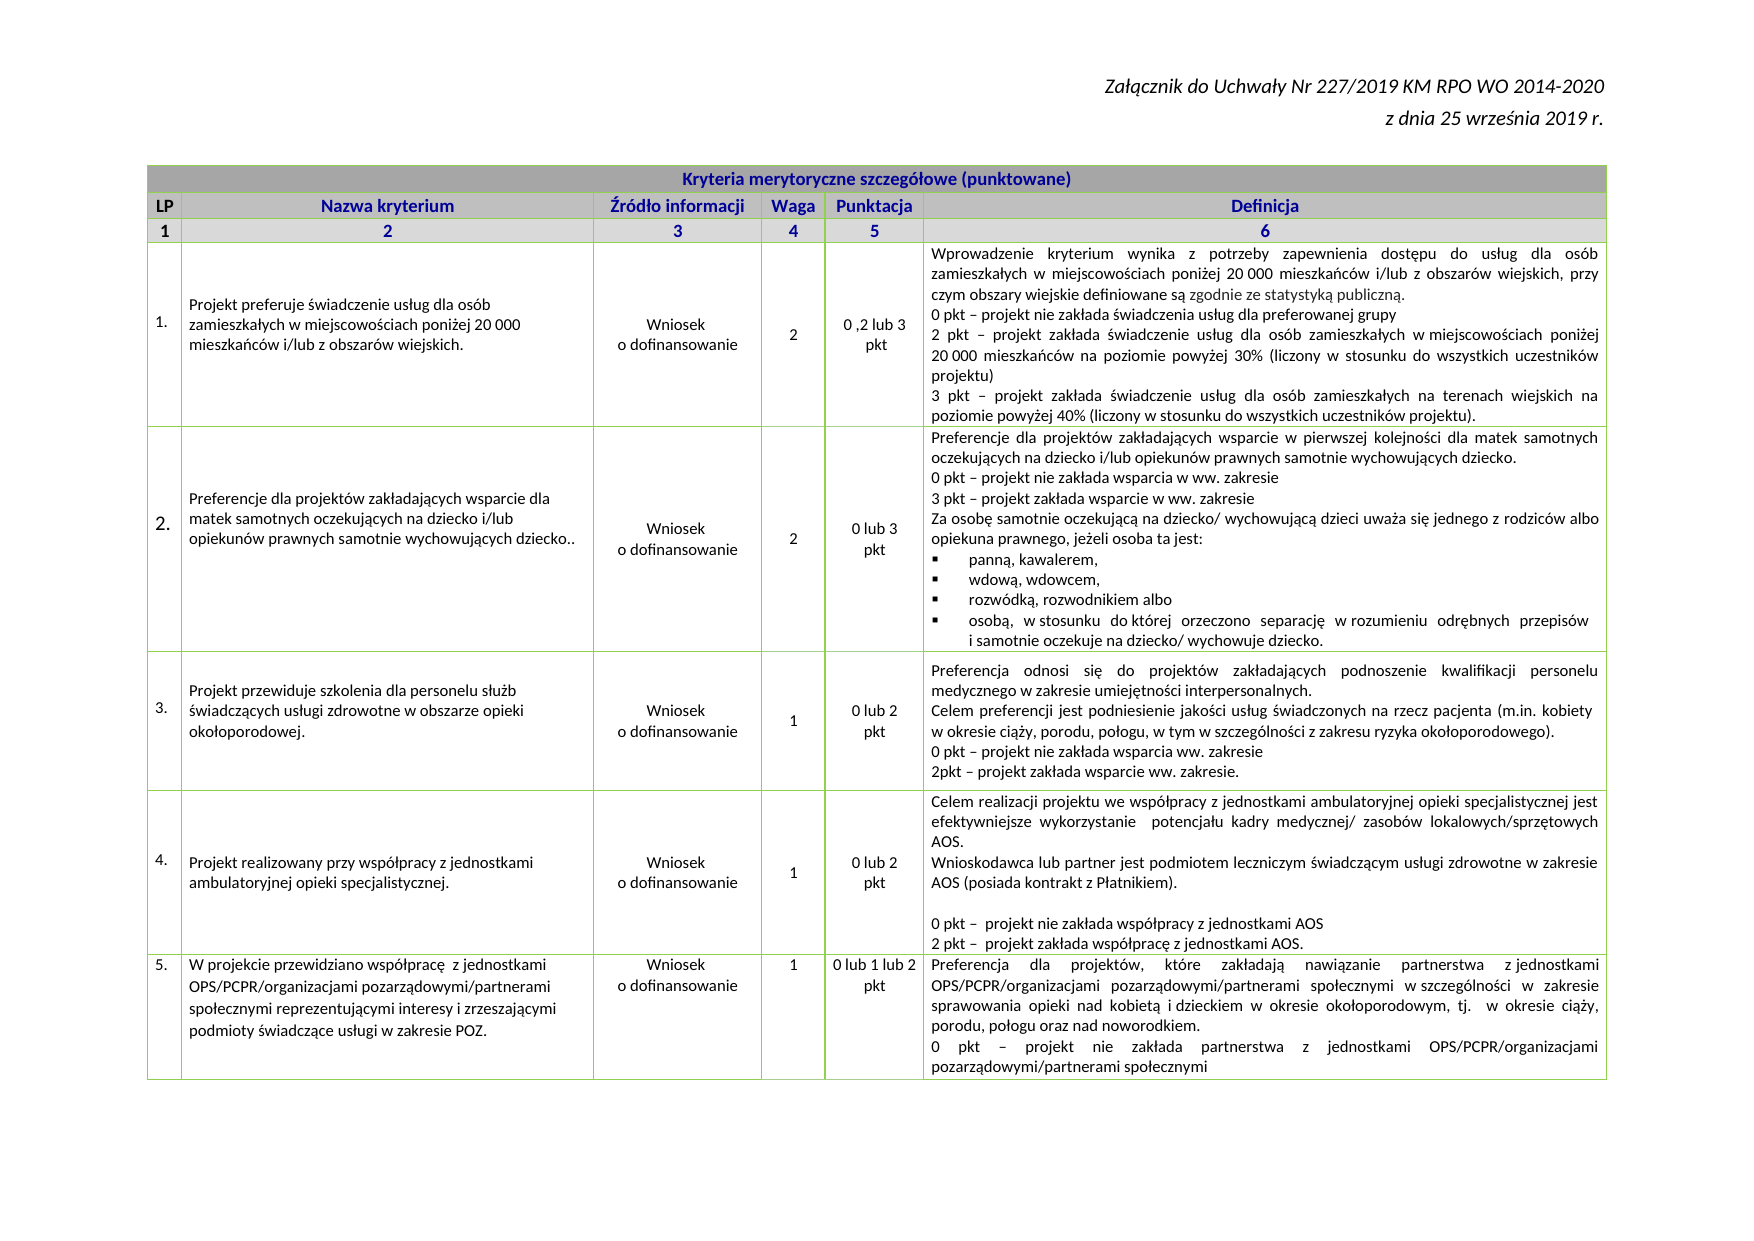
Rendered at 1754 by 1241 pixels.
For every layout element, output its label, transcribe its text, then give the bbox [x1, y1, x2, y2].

table_cell 1 [148, 219, 181, 242]
table_cell 1 [762, 791, 824, 954]
table_cell 2 [762, 427, 824, 651]
table_cell [148, 652, 181, 790]
table_cell Nazwa kryterium [182, 193, 593, 218]
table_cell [924, 955, 1606, 1079]
table_cell [148, 427, 181, 651]
table_cell Wniosek o dofinansowanie [594, 955, 761, 1079]
table_cell 0 lub 2 pkt [826, 791, 923, 954]
table_cell [148, 243, 181, 426]
table_cell 6 [924, 219, 1606, 242]
table_cell Źródło informacji [594, 193, 761, 218]
table_cell [148, 791, 181, 954]
table_cell Definicja [924, 193, 1606, 218]
table_cell 0 lub 1 lub 2 pkt [826, 955, 923, 1079]
table_cell 0 lub 3 pkt [826, 427, 923, 651]
table_cell Preferencje dla projektów zakładających wsparcie w pierwszej kolejności dla matek samotnych oczekujących na dziecko i/lub opiekunów prawnych samotnie wychowujących dziecko. 0 pkt – projekt nie zakłada wsparcia w ww. zakresie 3 pkt – projekt zakłada wsparcie w ww. zakresie Za osobę samotnie oczekującą na dziecko/ wychowującą dzieci uważa się jednego z rodziców albo opiekuna prawnego, jeżeli osoba ta jest: panną, kawalerem, wdową, wdowcem, rozwódką, rozwodnikiem albo osobą, w stosunku do której orzeczono separację w rozumieniu odrębnych przepisów i samotnie oczekuje na dziecko/ wychowuje dziecko. [924, 427, 1606, 651]
table_cell 2 [182, 219, 593, 242]
table_cell Preferencje dla projektów zakładających wsparcie dla matek samotnych oczekujących na dziecko i/lub opiekunów prawnych samotnie wychowujących dziecko.. [182, 427, 593, 651]
table_cell Wniosek o dofinansowanie [594, 427, 761, 651]
table_cell [148, 955, 181, 1079]
table_cell LP [148, 193, 181, 218]
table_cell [182, 955, 593, 1079]
table_cell Celem realizacji projektu we współpracy z jednostkami ambulatoryjnej opieki specjalistycznej jest efektywniejsze wykorzystanie potencjału kadry medycznej/ zasobów lokalowych/sprzętowych AOS. Wnioskodawca lub partner jest podmiotem leczniczym świadczącym usługi zdrowotne w zakresie AOS (posiada kontrakt z Płatnikiem). 0 pkt – projekt nie zakłada współpracy z jednostkami AOS 2 pkt – projekt zakłada współpracę z jednostkami AOS. [924, 791, 1606, 954]
table_cell 0 lub 2 pkt [826, 652, 923, 790]
table_cell 4 [762, 219, 824, 242]
table_cell Wprowadzenie kryterium wynika z potrzeby zapewnienia dostępu do usług dla osób zamieszkałych w miejscowościach poniżej 20 000 mieszkańców i/lub z obszarów wiejskich, przy czym obszary wiejskie definiowane są zgodnie ze statystyką publiczną. 0 pkt – projekt nie zakłada świadczenia usług dla preferowanej grupy 2 pkt – projekt zakłada świadczenie usług dla osób zamieszkałych w miejscowościach poniżej 20 000 mieszkańców na poziomie powyżej 30% (liczony w stosunku do wszystkich uczestników projektu) 3 pkt – projekt zakłada świadczenie usług dla osób zamieszkałych na terenach wiejskich na poziomie powyżej 40% (liczony w stosunku do wszystkich uczestników projektu). [924, 243, 1606, 426]
table_cell Preferencja odnosi się do projektów zakładających podnoszenie kwalifikacji personelu medycznego w zakresie umiejętności interpersonalnych. Celem preferencji jest podniesienie jakości usług świadczonych na rzecz pacjenta (m.in. kobiety w okresie ciąży, porodu, połogu, w tym w szczególności z zakresu ryzyka okołoporodowego). 0 pkt – projekt nie zakłada wsparcia ww. zakresie 2pkt – projekt zakłada wsparcie ww. zakresie. [924, 652, 1606, 790]
table_header Kryteria merytoryczne szczegółowe (punktowane) [148, 166, 1606, 192]
table_cell 1 [762, 955, 824, 1079]
table_cell 2 [762, 243, 824, 426]
table_cell 0 ,2 lub 3 pkt [826, 243, 923, 426]
table_cell 5 [826, 219, 923, 242]
table_cell Projekt przewiduje szkolenia dla personelu służb świadczących usługi zdrowotne w obszarze opieki okołoporodowej. [182, 652, 593, 790]
table_cell Wniosek o dofinansowanie [594, 243, 761, 426]
table_cell Wniosek o dofinansowanie [594, 791, 761, 954]
table_cell Waga [762, 193, 824, 218]
table_cell 3 [594, 219, 761, 242]
table_cell Projekt preferuje świadczenie usług dla osób zamieszkałych w miejscowościach poniżej 20 000 mieszkańców i/lub z obszarów wiejskich. [182, 243, 593, 426]
table_cell 1 [762, 652, 824, 790]
table_cell Punktacja [826, 193, 923, 218]
table_cell Projekt realizowany przy współpracy z jednostkami ambulatoryjnej opieki specjalistycznej. [182, 791, 593, 954]
table_cell Wniosek o dofinansowanie [594, 652, 761, 790]
